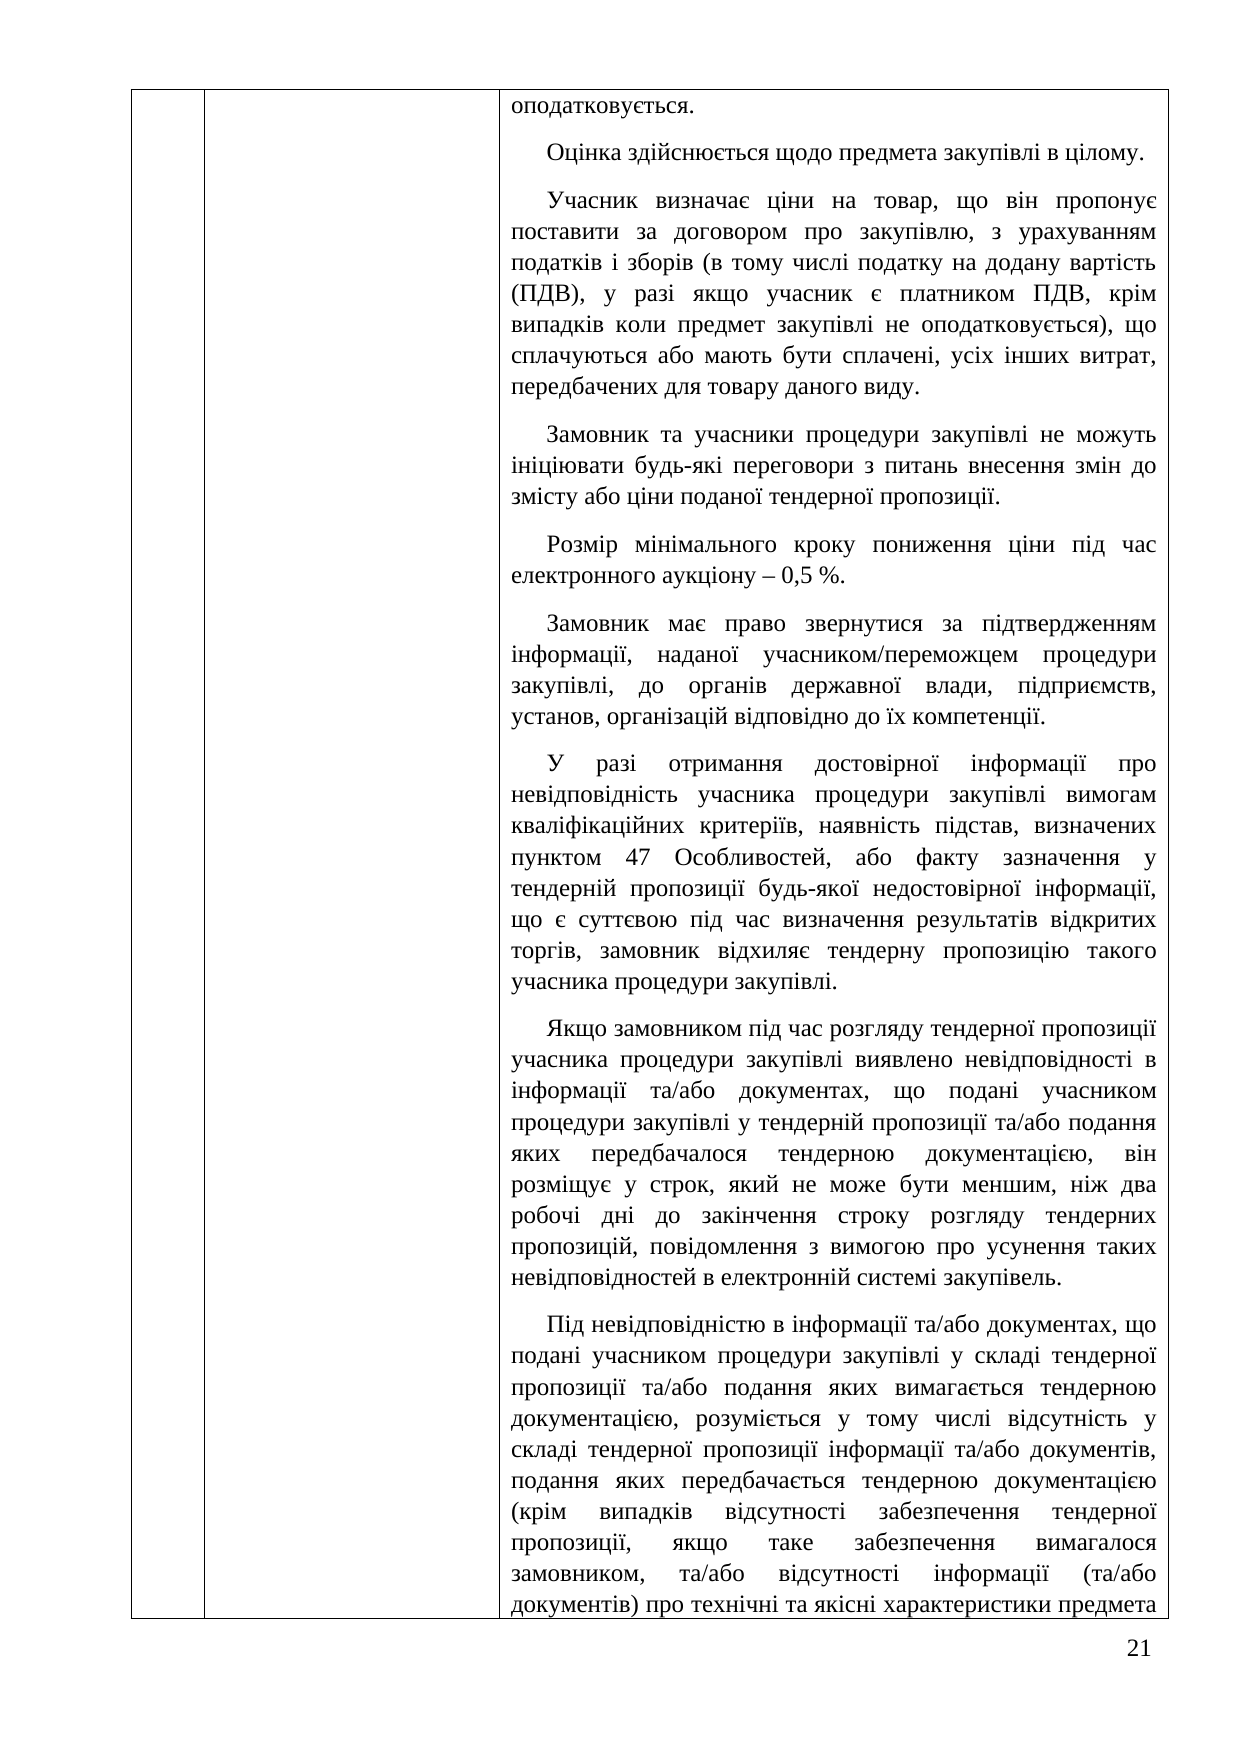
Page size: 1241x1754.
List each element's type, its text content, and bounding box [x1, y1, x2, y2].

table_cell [205, 90, 499, 1618]
table_cell 1 [132, 90, 204, 1618]
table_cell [500, 90, 1168, 1618]
